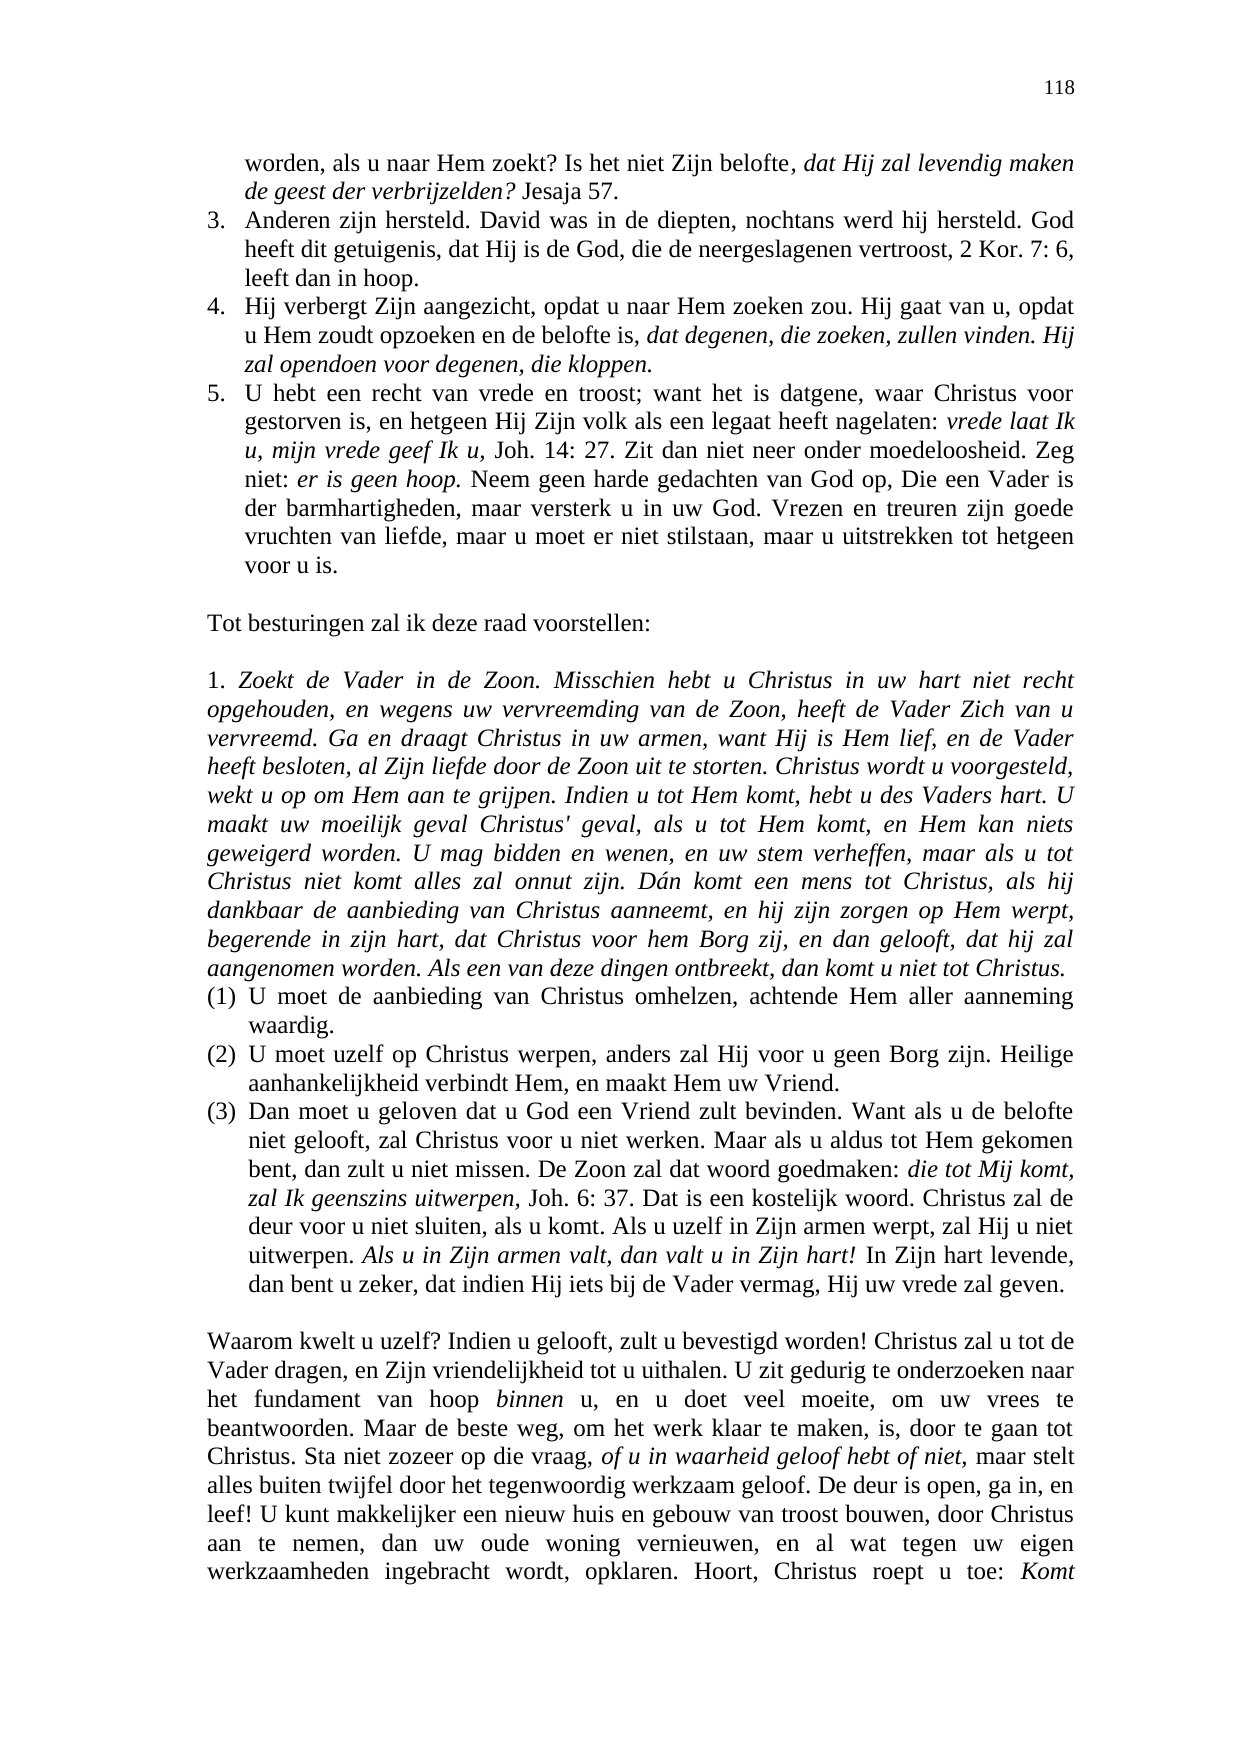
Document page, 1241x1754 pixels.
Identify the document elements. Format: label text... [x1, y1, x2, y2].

list U moet de aanbieding van Christus omhelzen, achtende Hem aller aanneming waardig. [207, 981, 1075, 1039]
text 1. Zoekt de Vader in de Zoon. Misschien hebt u Christus in uw hart niet recht opgehouden, en wegens uw vervreemding van de Zoon, heeft de Vader Zich van u vervreemd. Ga en draagt Christus in uw armen, want Hij is Hem lief, en de Vader heeft besloten, al Zijn liefde door de Zoon uit te storten. Christus wordt u voorgesteld, wekt u op om Hem aan te grijpen. Indien u tot Hem komt, hebt u des Vaders hart. U maakt uw moeilijk geval Christus' geval, als u tot Hem komt, en Hem kan niets geweigerd worden. U mag bidden en wenen, en uw stem verheffen, maar als u tot Christus niet komt alles zal onnut zijn. Dán komt een mens tot Christus, als hij dankbaar de aanbieding van Christus aanneemt, en hij zijn zorgen op Hem werpt, begerende in zijn hart, dat Christus voor hem Borg zij, en dan gelooft, dat hij zal aangenomen worden. Als een van deze dingen ontbreekt, dan komt u niet tot Christus. [207, 665, 1075, 981]
list U hebt een recht van vrede en troost; want het is datgene, waar Christus voor gestorven is, en hetgeen Hij Zijn volk als een legaat heeft nagelaten: vrede laat Ik u, mijn vrede geef Ik u, Joh. 14: 27. Zit dan niet neer onder moedeloosheid. Zeg niet: er is geen hoop. Neem geen harde gedachten van God op, Die een Vader is der barmhartigheden, maar versterk u in uw God. Vrezen en treuren zijn goede vruchten van liefde, maar u moet er niet stilstaan, maar u uitstrekken tot hetgeen voor u is. [207, 378, 1075, 579]
text Tot besturingen zal ik deze raad voorstellen: [207, 608, 1075, 636]
list Anderen zijn hersteld. David was in de diepten, nochtans werd hij hersteld. God heeft dit getuigenis, dat Hij is de God, die de neergeslagenen vertroost, 2 Kor. 7: 6, leeft dan in hoop. [207, 205, 1075, 291]
list Dan moet u geloven dat u God een Vriend zult bevinden. Want als u de belofte niet gelooft, zal Christus voor u niet werken. Maar als u aldus tot Hem gekomen bent, dan zult u niet missen. De Zoon zal dat woord goedmaken: die tot Mij komt, zal Ik geenszins uitwerpen, Joh. 6: 37. Dat is een kostelijk woord. Christus zal de deur voor u niet sluiten, als u komt. Als u uzelf in Zijn armen werpt, zal Hij u niet uitwerpen. Als u in Zijn armen valt, dan valt u in Zijn hart! In Zijn hart levende, dan bent u zeker, dat indien Hij iets bij de Vader vermag, Hij uw vrede zal geven. [207, 1096, 1075, 1298]
list U moet uzelf op Christus werpen, anders zal Hij voor u geen Borg zijn. Heilige aanhankelijkheid verbindt Hem, en maakt Hem uw Vriend. [207, 1039, 1075, 1096]
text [207, 1326, 1075, 1585]
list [207, 148, 1075, 205]
list Hij verbergt Zijn aangezicht, opdat u naar Hem zoeken zou. Hij gaat van u, opdat u Hem zoudt opzoeken en de belofte is, dat degenen, die zoeken, zullen vinden. Hij zal opendoen voor degenen, die kloppen. [207, 291, 1075, 378]
